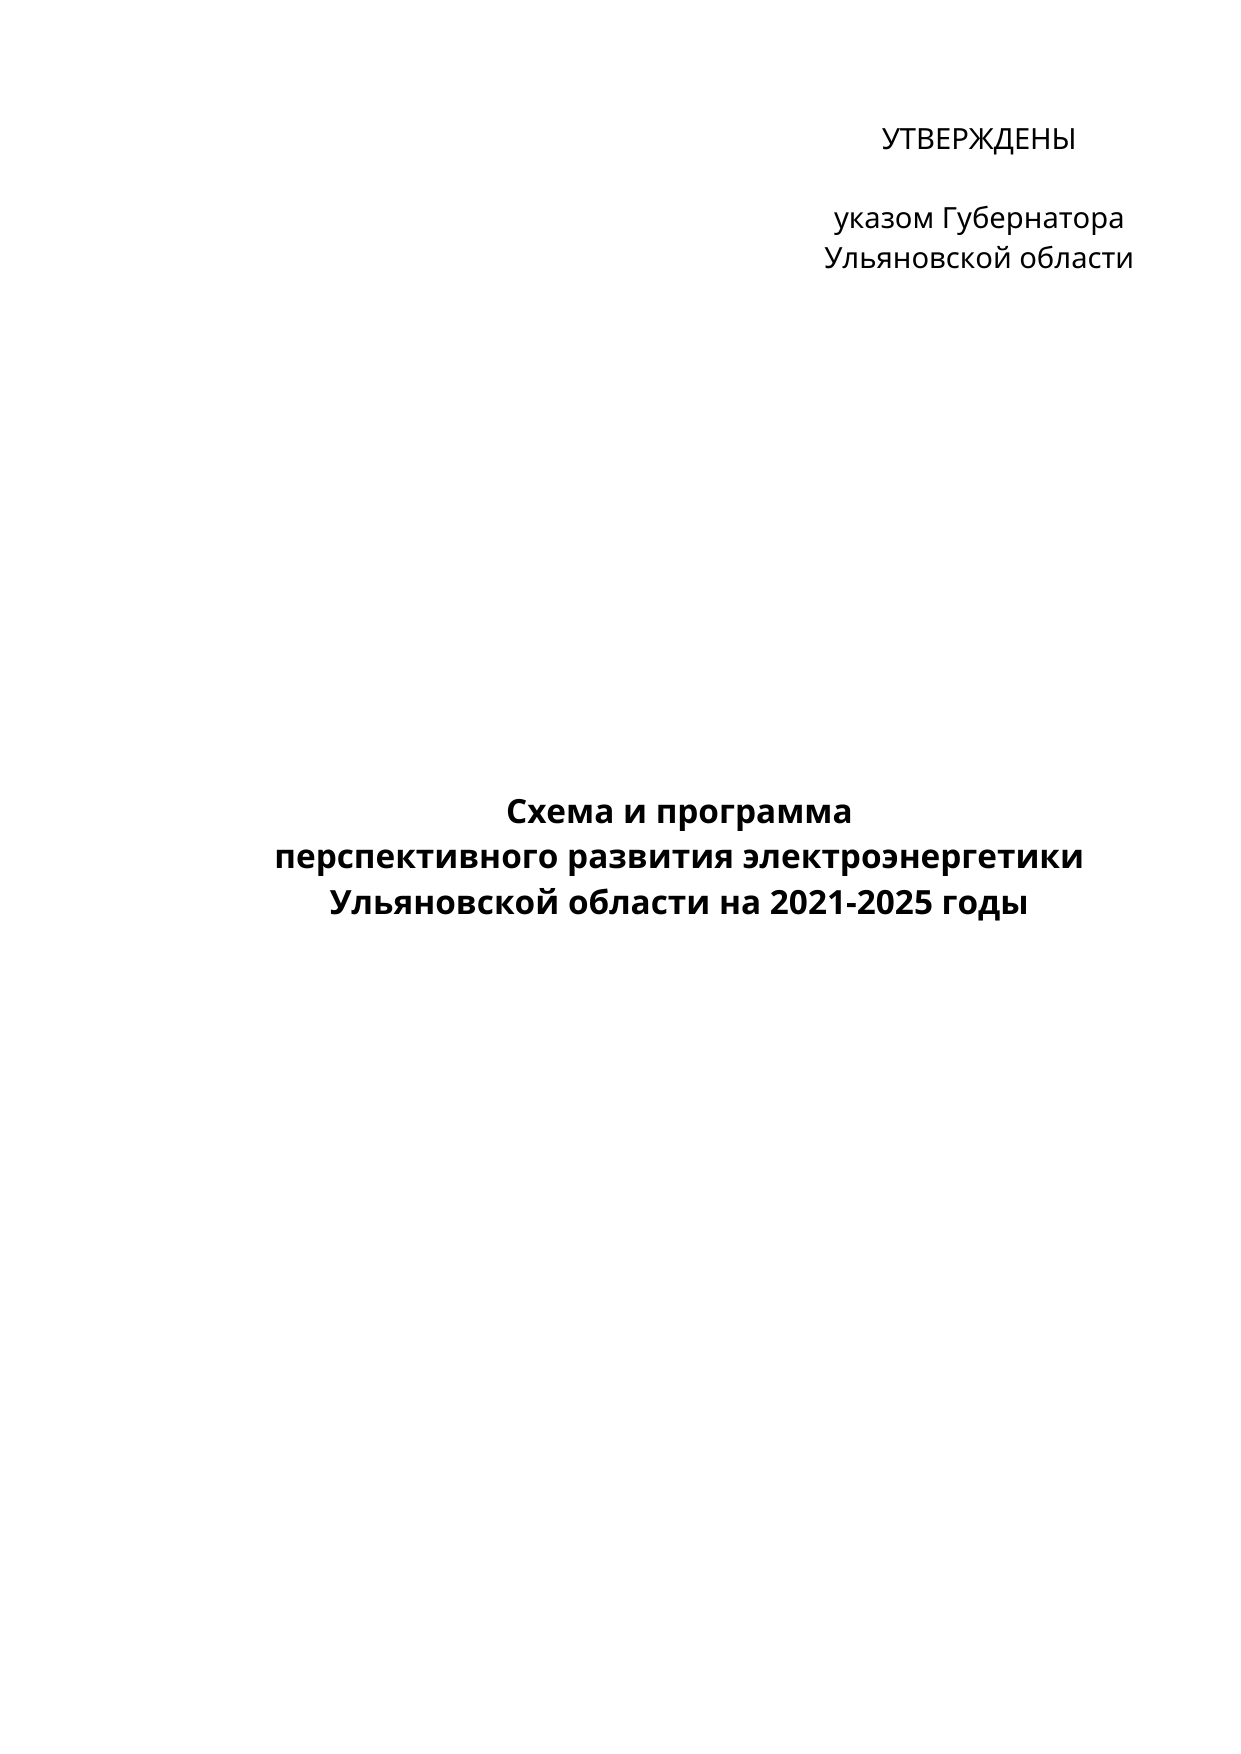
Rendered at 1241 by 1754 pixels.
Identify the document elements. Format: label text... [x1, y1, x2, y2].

text Ульяновской области [777, 237, 1181, 277]
text указом Губернатора [777, 197, 1181, 237]
text УТВЕРЖДЕНЫ [777, 118, 1181, 158]
text Схема и программа [177, 788, 1181, 833]
text перспективного развития электроэнергетики [177, 833, 1181, 879]
text Ульяновской области на 2021-2025 годы [177, 879, 1181, 924]
